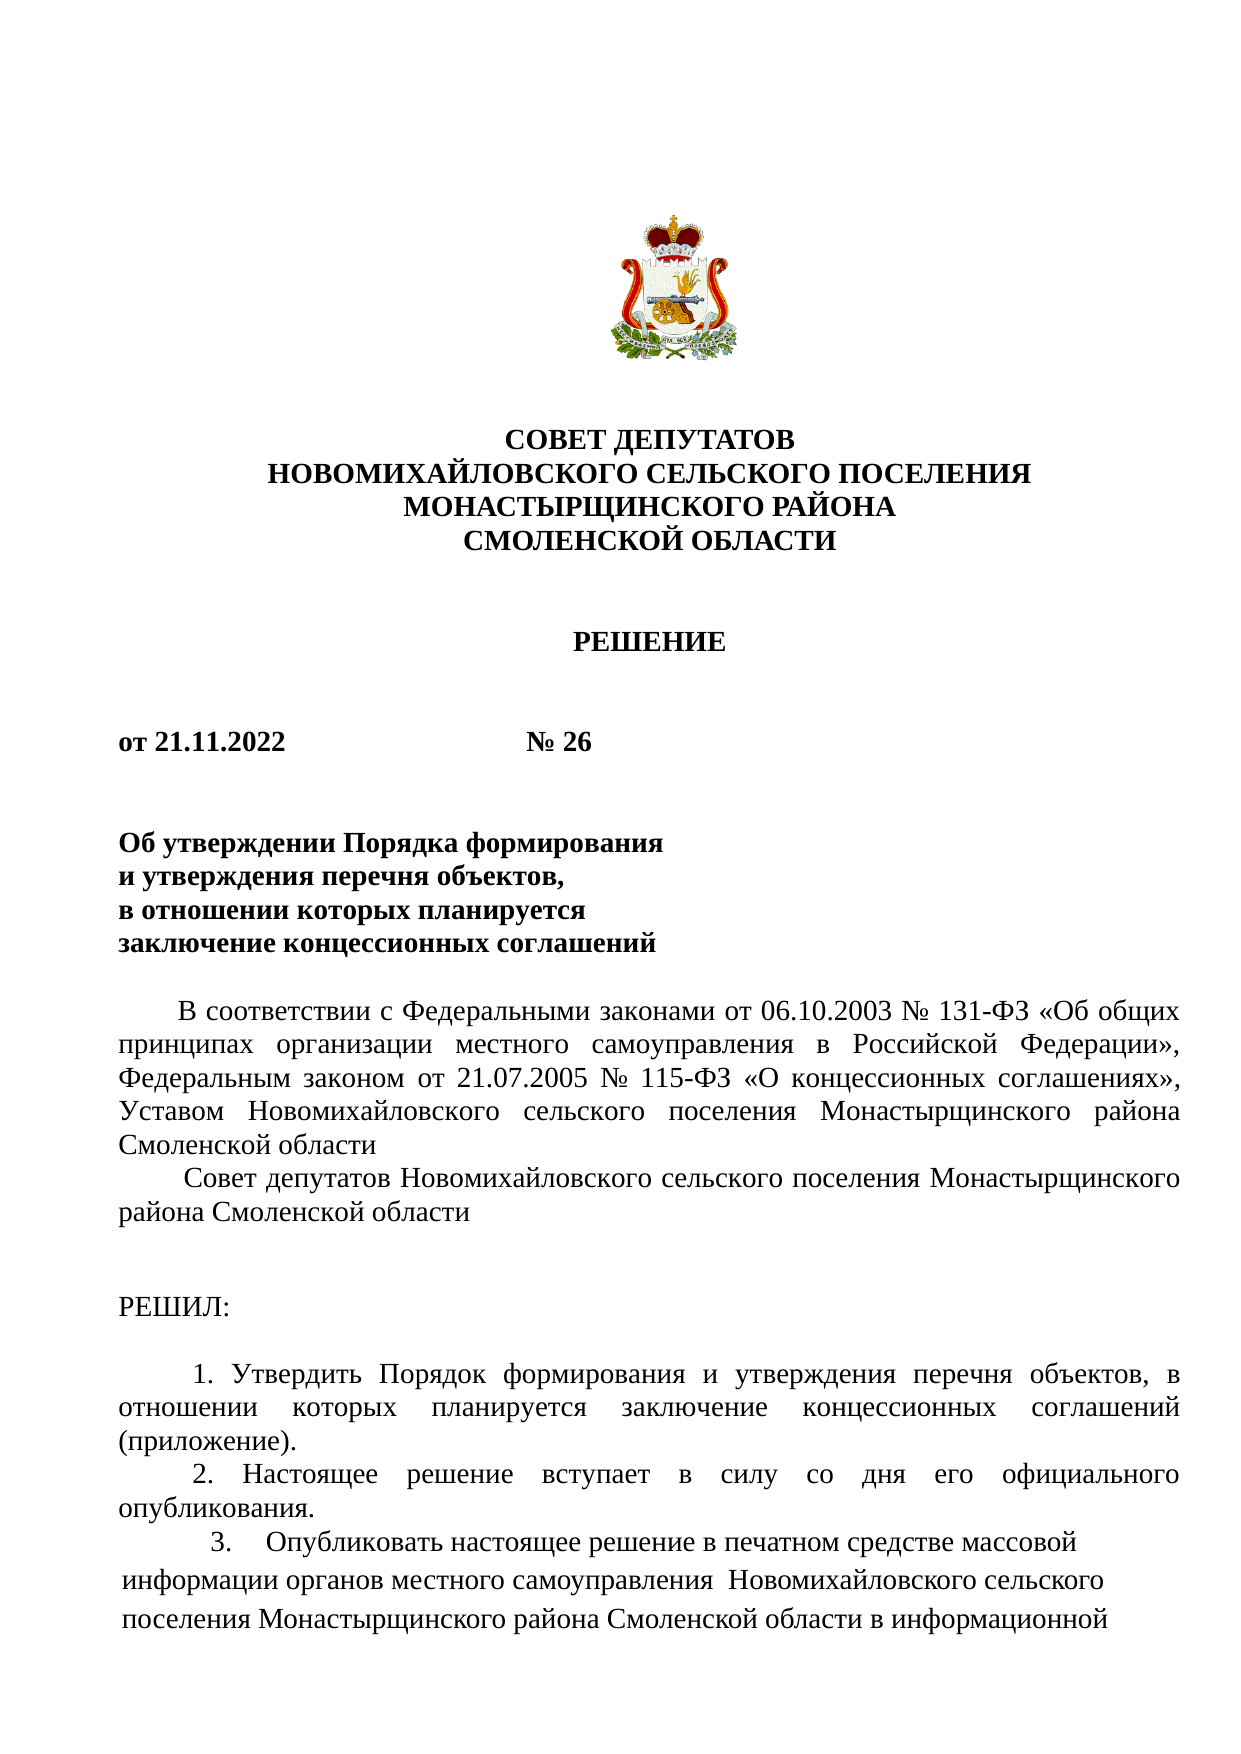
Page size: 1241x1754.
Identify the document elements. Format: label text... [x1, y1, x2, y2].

text Совет депутатов Новомихайловского сельского поселения Монастырщинского района Смоленской области [118, 1160, 1181, 1227]
text СМОЛЕНСКОЙ ОБЛАСТИ [118, 523, 1181, 557]
text РЕШИЛ: [118, 1289, 1181, 1322]
text В соответствии с Федеральными законами от 06.10.2003 № 131-ФЗ «Об общих принципах организации местного самоуправления в Российской Федерации», Федеральным законом от 21.07.2005 № 115-ФЗ «О концессионных соглашениях», Уставом Новомихайловского сельского поселения Монастырщинского района Смоленской области [118, 993, 1181, 1160]
text 2. Настоящее решение вступает в силу со дня его официального опубликования. [118, 1457, 1181, 1524]
text в отношении которых планируется [118, 892, 1166, 926]
text СОВЕТ ДЕПУТАТОВ [118, 422, 1181, 456]
picture [609, 213, 741, 364]
text 1. Утвердить Порядок формирования и утверждения перечня объектов, в отношении которых планируется заключение концессионных соглашений (приложение). [118, 1356, 1181, 1457]
text заключение концессионных соглашений [118, 926, 1181, 959]
text и утверждения перечня объектов, [118, 858, 1166, 892]
text МОНАСТЫРЩИНСКОГО РАЙОНА [118, 489, 1181, 523]
text от 21.11.2022 № 26 [118, 724, 1181, 758]
text РЕШЕНИЕ [118, 624, 1181, 657]
text НОВОМИХАЙЛОВСКОГО СЕЛЬСКОГО ПОСЕЛЕНИЯ [118, 456, 1181, 489]
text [122, 1524, 1174, 1634]
text Об утверждении Порядка формирования [118, 825, 1166, 858]
